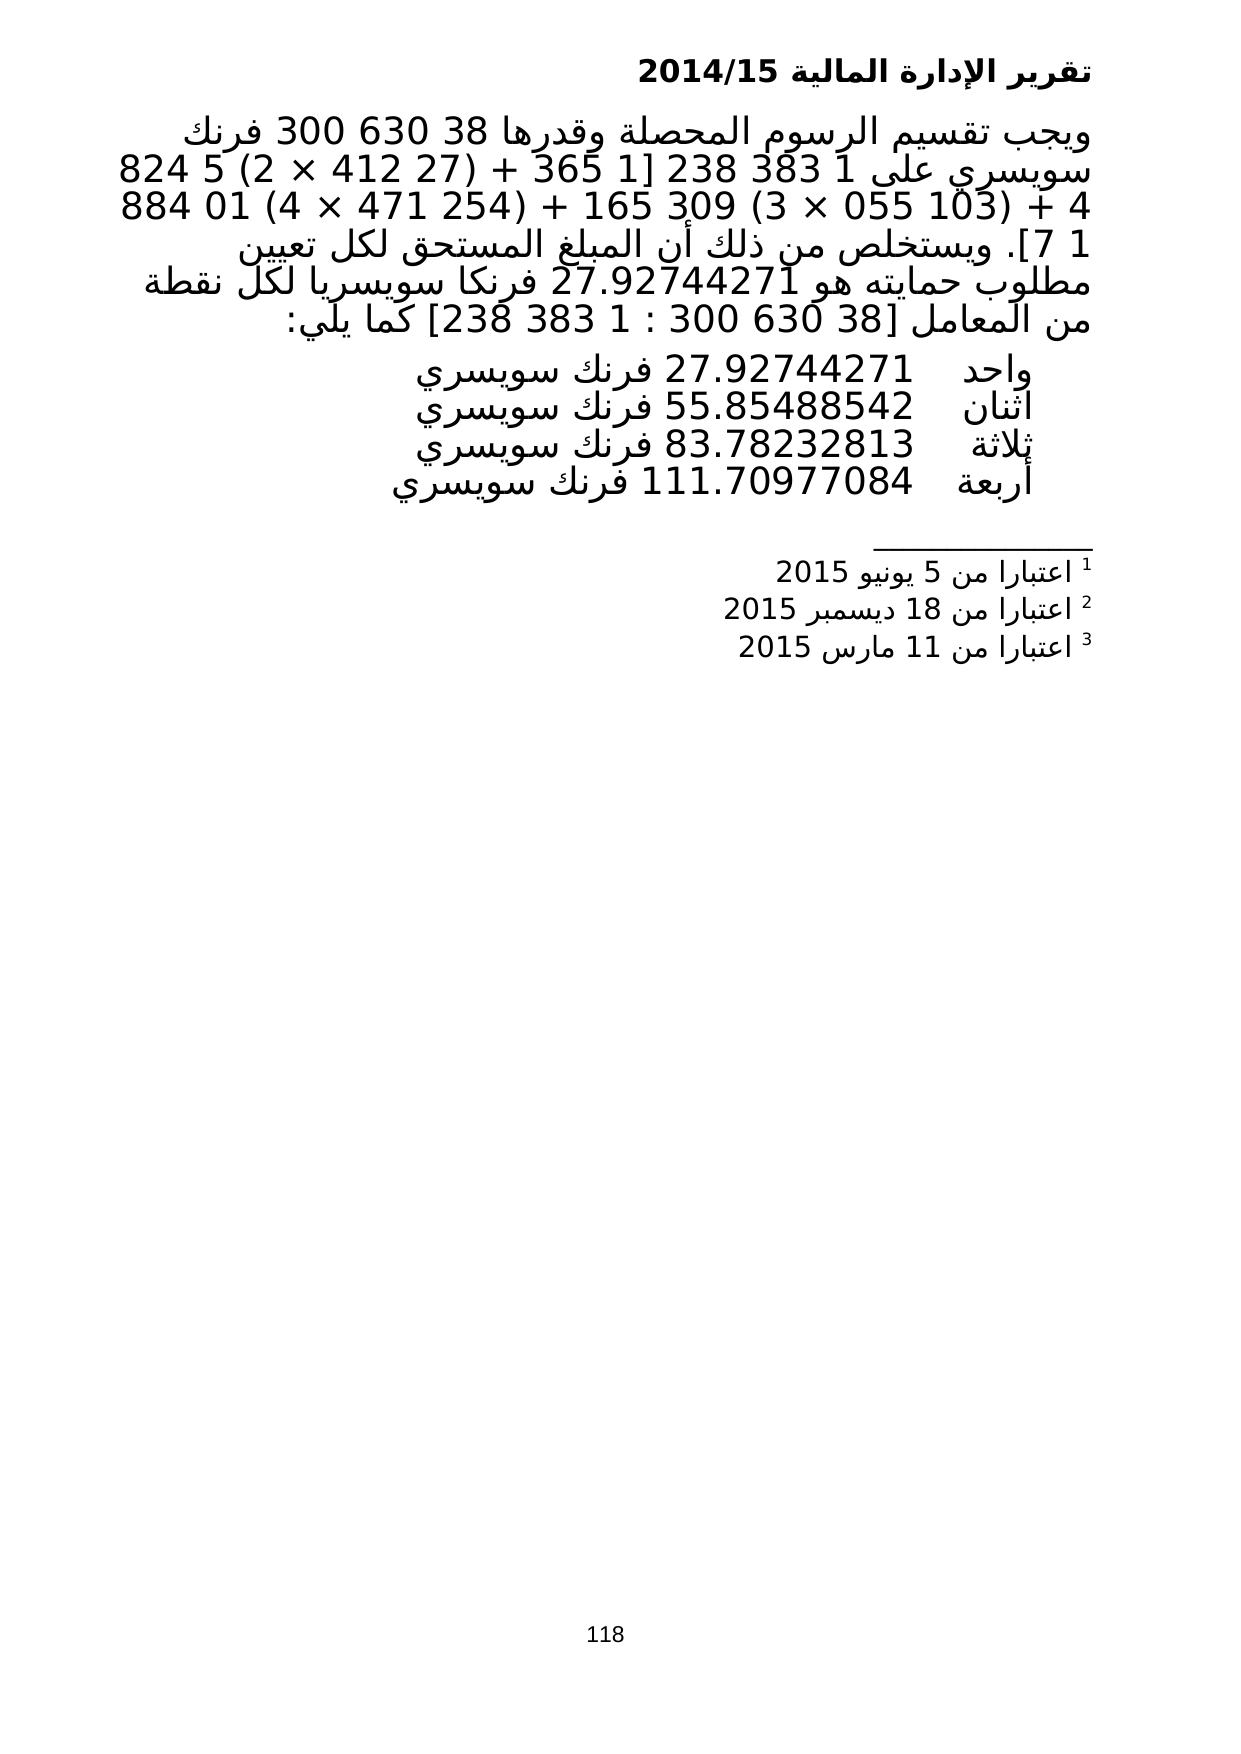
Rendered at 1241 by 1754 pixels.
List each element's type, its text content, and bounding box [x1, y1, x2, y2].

text واحد 27.92744271 فرنك سويسري [118, 352, 1033, 389]
text اثنان 55.85488542 فرنك سويسري [118, 389, 1033, 427]
text 2 اعتبارا من 18 ديسمبر 2015 [118, 589, 1092, 627]
text _______________ [118, 514, 1092, 552]
text ثلاثة 83.78232813 فرنك سويسري [118, 427, 1033, 464]
text أربعة 111.70977084 فرنك سويسري [118, 464, 1033, 502]
text ويجب تقسيم الرسوم المحصلة وقدرها 300 630 38 فرنك سويسري على 238 383 1 [365 1 + (412 27 × 2) 824 54 + (055 103 × 3) 165 309 + (471 254 × 4) 884 017 1]. ويستخلص من ذلك أن المبلغ المستحق لكل تعيين مطلوب حمايته هو 27.92744271 فرنكا سويسريا لكل نقطة من المعامل [300 630 38 : 238 383 1] كما يلي: [118, 114, 1092, 339]
text 1 اعتبارا من 5 يونيو 2015 [118, 552, 1092, 589]
text 3 اعتبارا من 11 مارس 2015 [118, 627, 1092, 664]
